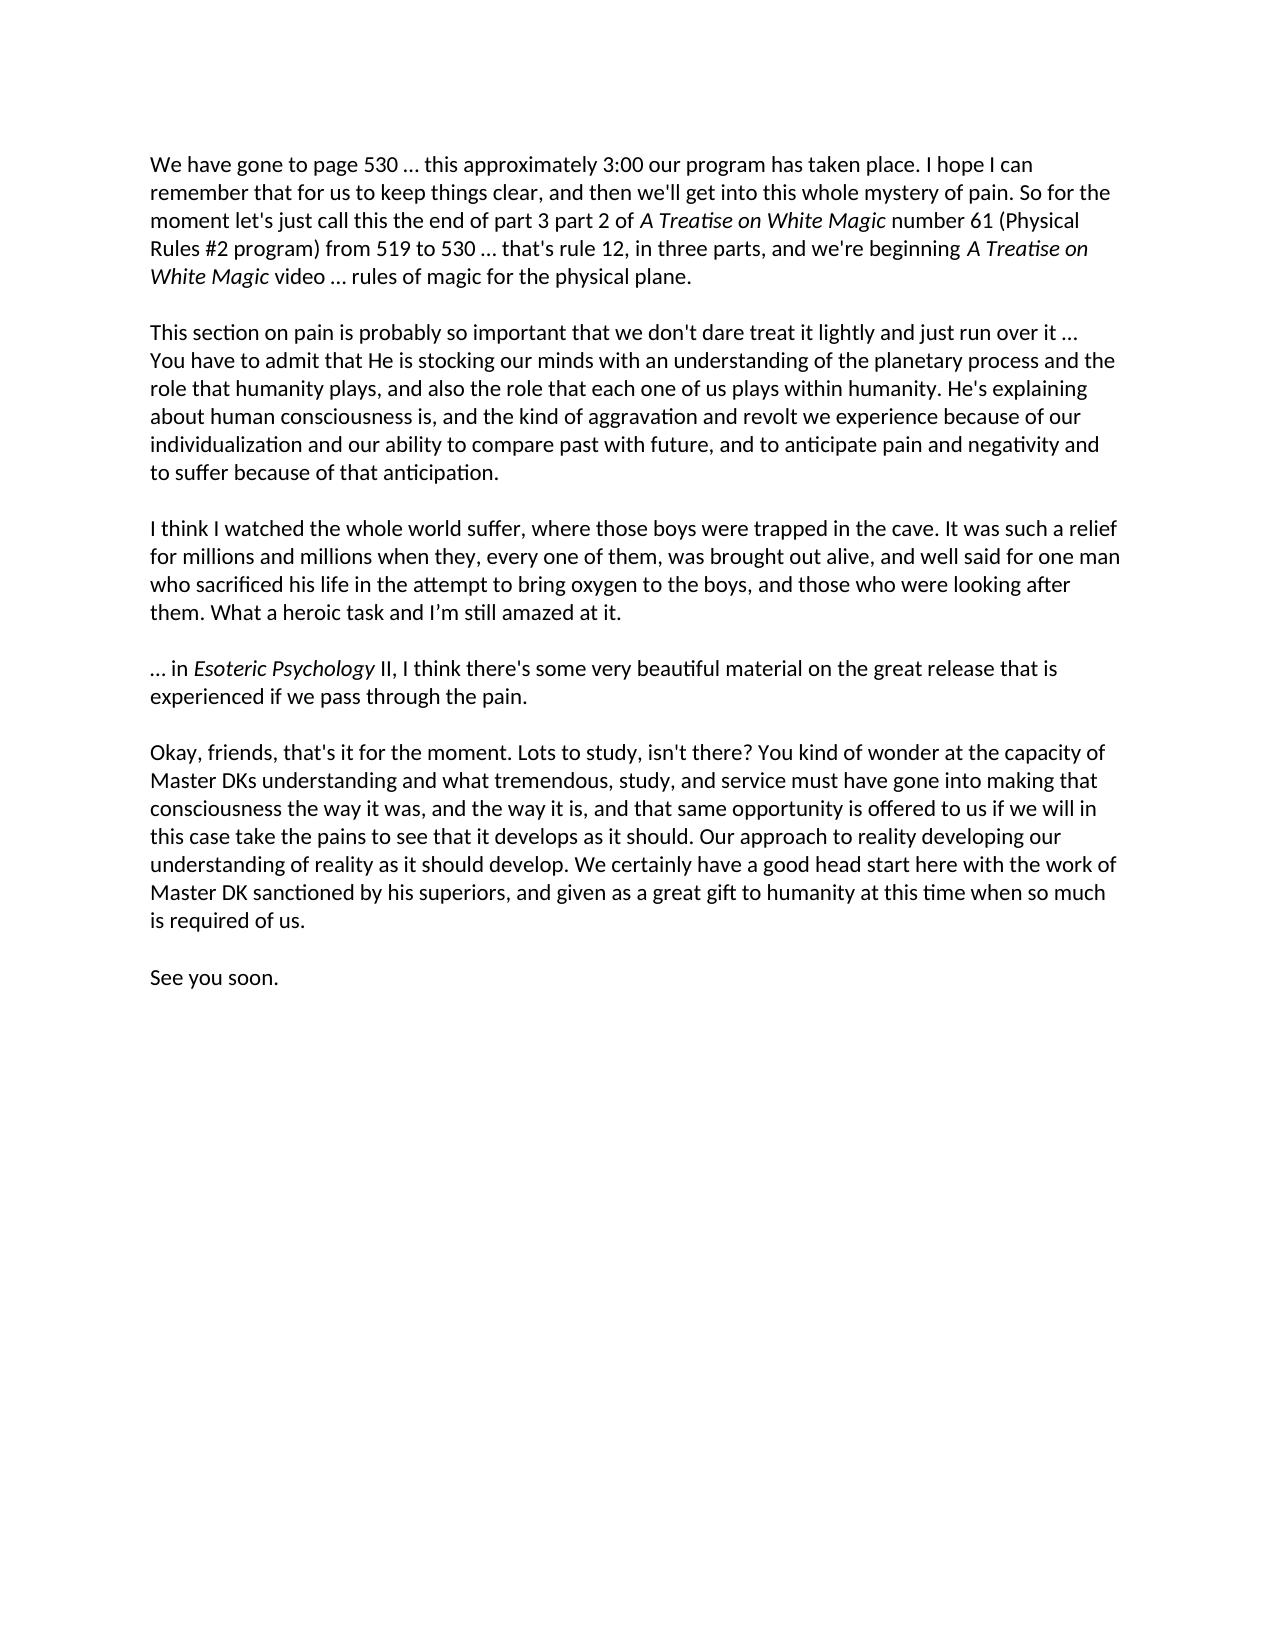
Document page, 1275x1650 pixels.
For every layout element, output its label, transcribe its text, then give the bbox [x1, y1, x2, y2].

text … in Esoteric Psychology II, I think there's some very beautiful material on the great release that is experienced if we pass through the pain. [150, 654, 1125, 710]
text You have to admit that He is stocking our minds with an understanding of the planetary process and the role that humanity plays, and also the role that each one of us plays within humanity. He's explaining about human consciousness is, and the kind of aggravation and revolt we experience because of our individualization and our ability to compare past with future, and to anticipate pain and negativity and to suffer because of that anticipation. [150, 346, 1125, 486]
text This section on pain is probably so important that we don't dare treat it lightly and just run over it … [150, 318, 1125, 346]
text See you soon. [150, 963, 1125, 991]
text We have gone to page 530 … this approximately 3:00 our program has taken place. I hope I can remember that for us to keep things clear, and then we'll get into this whole mystery of pain. So for the moment let's just call this the end of part 3 part 2 of A Treatise on White Magic number 61 (Physical Rules #2 program) from 519 to 530 … that's rule 12, in three parts, and we're beginning A Treatise on White Magic video … rules of magic for the physical plane. [150, 150, 1125, 290]
text Okay, friends, that's it for the moment. Lots to study, isn't there? You kind of wonder at the capacity of Master DKs understanding and what tremendous, study, and service must have gone into making that consciousness the way it was, and the way it is, and that same opportunity is offered to us if we will in this case take the pains to see that it develops as it should. Our approach to reality developing our understanding of reality as it should develop. We certainly have a good head start here with the work of Master DK sanctioned by his superiors, and given as a great gift to humanity at this time when so much is required of us. [150, 738, 1125, 934]
text I think I watched the whole world suffer, where those boys were trapped in the cave. It was such a relief for millions and millions when they, every one of them, was brought out alive, and well said for one man who sacrificed his life in the attempt to bring oxygen to the boys, and those who were looking after them. What a heroic task and I’m still amazed at it. [150, 514, 1125, 626]
